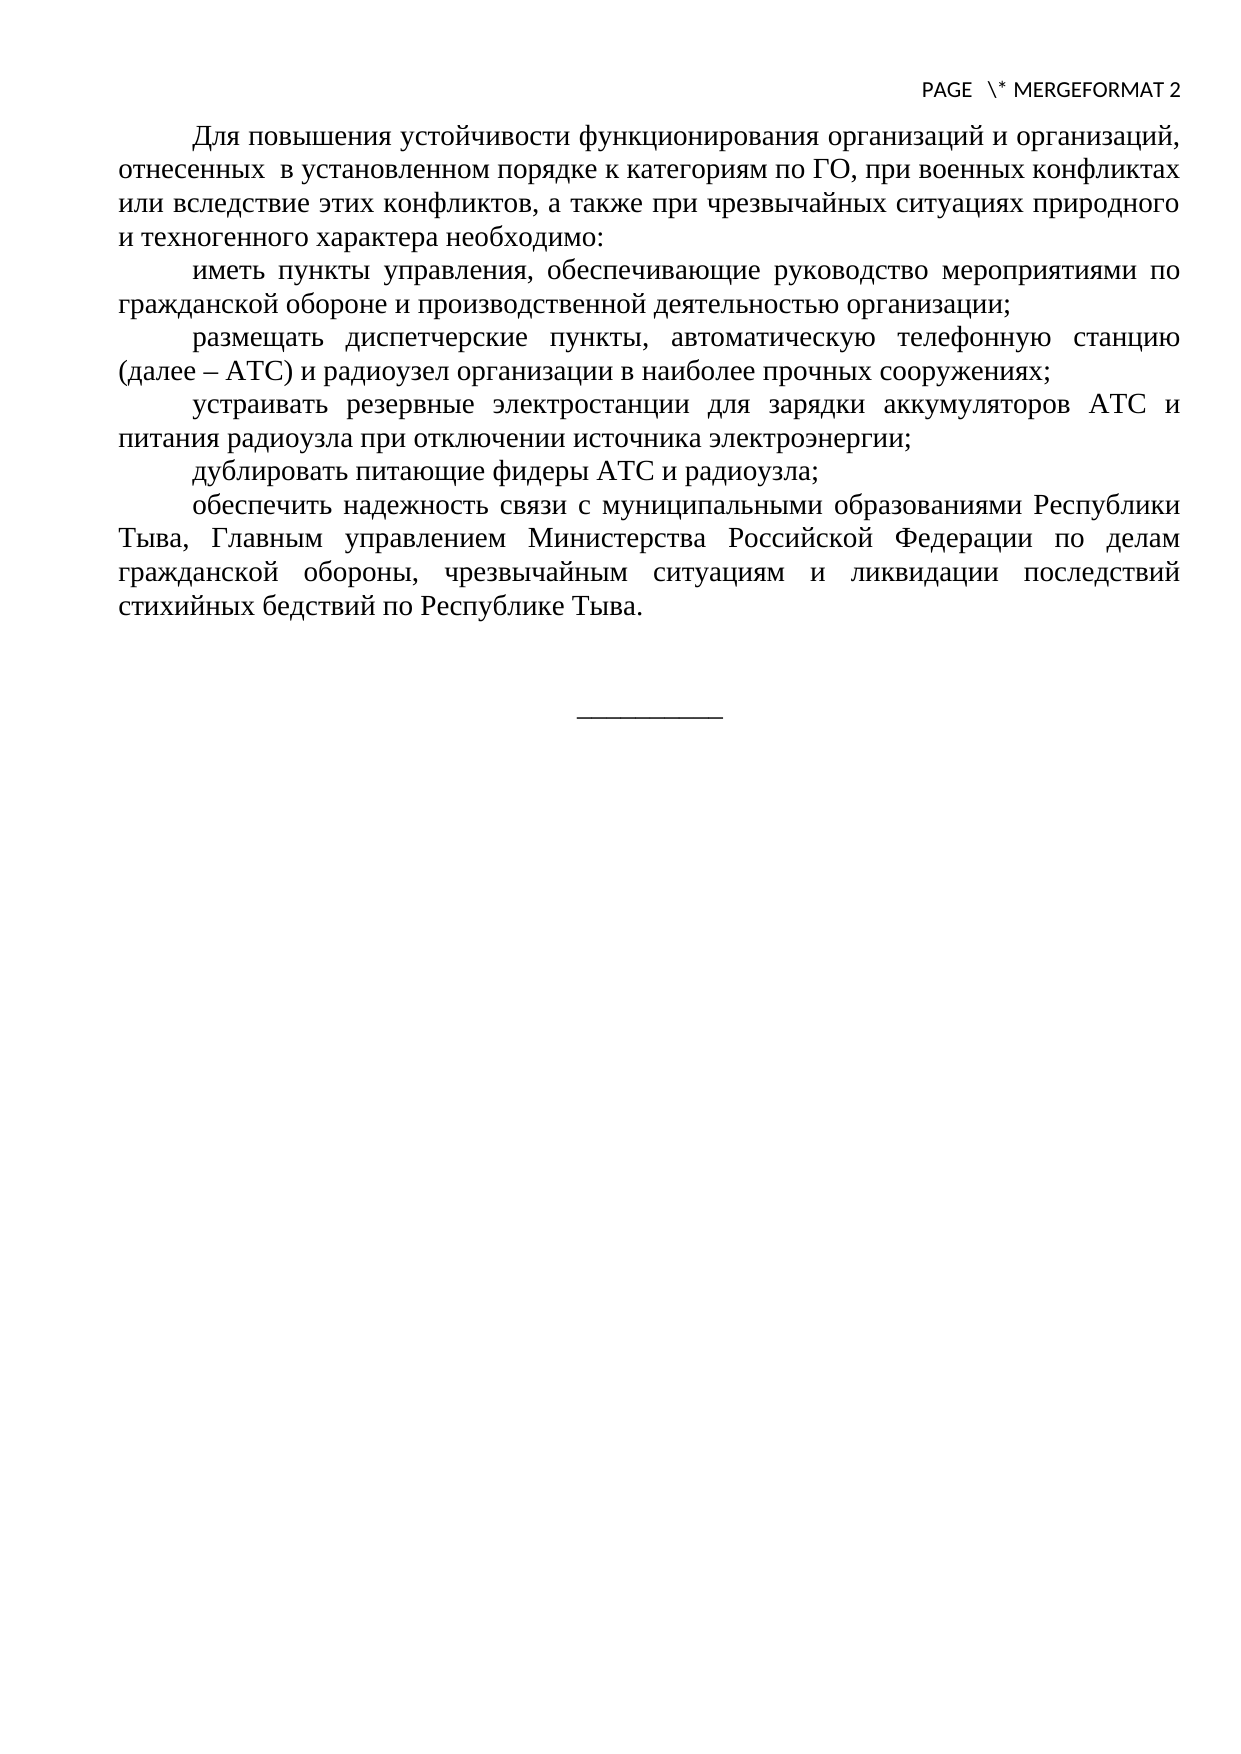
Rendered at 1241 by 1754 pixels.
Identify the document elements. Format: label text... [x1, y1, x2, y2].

text иметь пункты управления, обеспечивающие руководство мероприятиями по гражданской обороне и производственной деятельностью организации; [118, 252, 1181, 319]
text дублировать питающие фидеры АТС и радиоузла; [118, 453, 1181, 487]
text обеспечить надежность связи с муниципальными образованиями Республики Тыва, Главным управлением Министерства Российской Федерации по делам гражданской обороны, чрезвычайным ситуациям и ликвидации последствий стихийных бедствий по Республике Тыва. [118, 487, 1181, 621]
text размещать диспетчерские пункты, автоматическую телефонную станцию (далее – АТС) и радиоузел организации в наиболее прочных сооружениях; [118, 319, 1181, 386]
text устраивать резервные электростанции для зарядки аккумуляторов АТС и питания радиоузла при отключении источника электроэнергии; [118, 386, 1181, 453]
text __________ [118, 688, 1181, 722]
text Для повышения устойчивости функционирования организаций и организаций, отнесенных в установленном порядке к категориям по ГО, при военных конфликтах или вследствие этих конфликтов, а также при чрезвычайных ситуациях природного и техногенного характера необходимо: [118, 118, 1181, 252]
